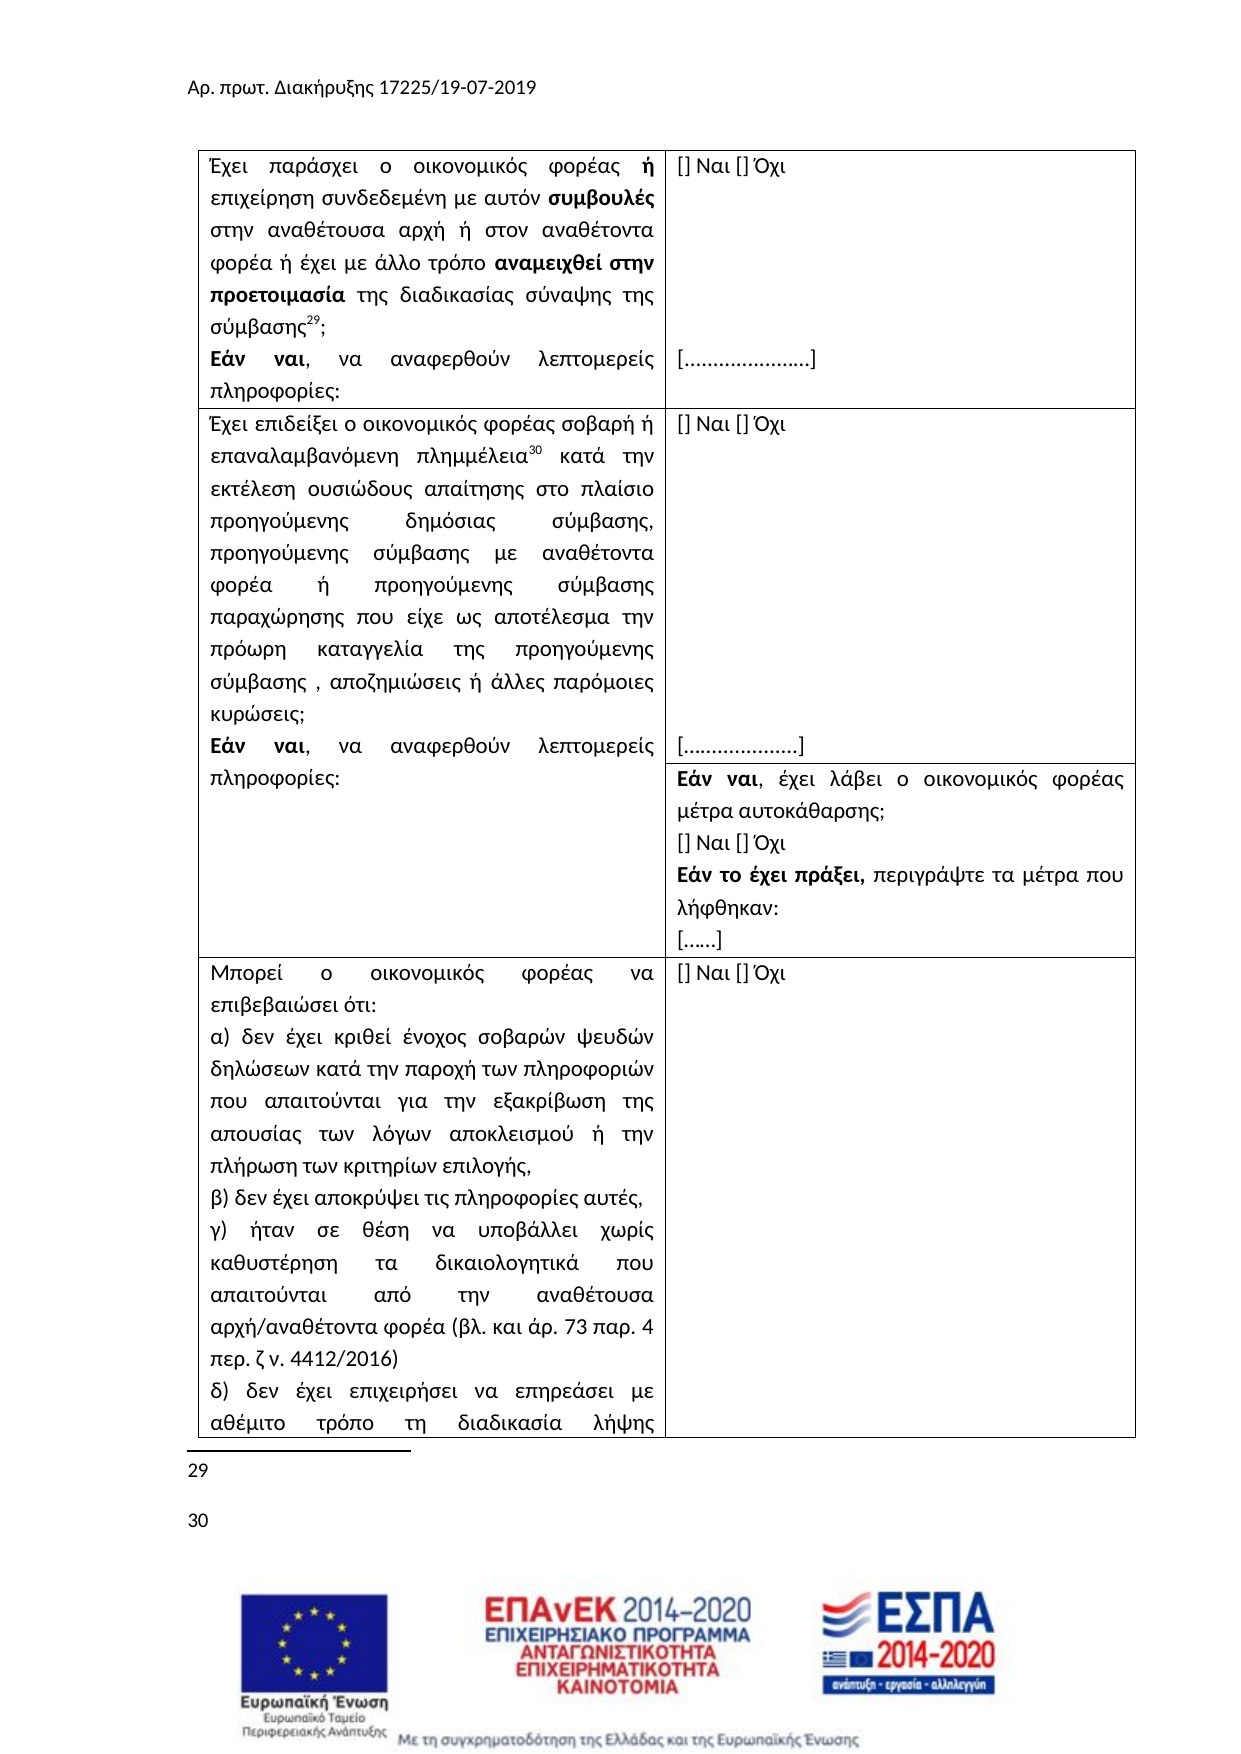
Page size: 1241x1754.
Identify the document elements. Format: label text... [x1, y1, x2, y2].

table_cell Έχει επιδείξει ο οικονομικός φορέας σοβαρή ή επαναλαμβανόμενη πλημμέλεια κατά την εκτέλεση ουσιώδους απαίτησης στο πλαίσιο προηγούμενης δημόσιας σύμβασης, προηγούμενης σύμβασης με αναθέτοντα φορέα ή προηγούμενης σύμβασης παραχώρησης που είχε ως αποτέλεσμα την πρόωρη καταγγελία της προηγούμενης σύμβασης , αποζημιώσεις ή άλλες παρόμοιες κυρώσεις; Εάν ναι, να αναφερθούν λεπτομερείς πληροφορίες: [199, 409, 665, 957]
table_cell Εάν ναι, έχει λάβει ο οικονομικός φορέας μέτρα αυτοκάθαρσης; [] Ναι [] Όχι Εάν το έχει πράξει, περιγράψτε τα μέτρα που λήφθηκαν: [……] [666, 764, 1135, 957]
table_cell [] Ναι [] Όχι [….................] [666, 409, 1135, 763]
table_cell Έχει παράσχει ο οικονομικός φορέας ή επιχείρηση συνδεδεμένη με αυτόν συμβουλές στην αναθέτουσα αρχή ή στον αναθέτοντα φορέα ή έχει με άλλο τρόπο αναμειχθεί στην προετοιμασία της διαδικασίας σύναψης της σύμβασης; Εάν ναι, να αναφερθούν λεπτομερείς πληροφορίες: [199, 151, 665, 408]
table_cell [] Ναι [] Όχι [666, 958, 1135, 1437]
picture [212, 1578, 1025, 1750]
table_cell [] Ναι [] Όχι [...................…] [666, 151, 1135, 408]
